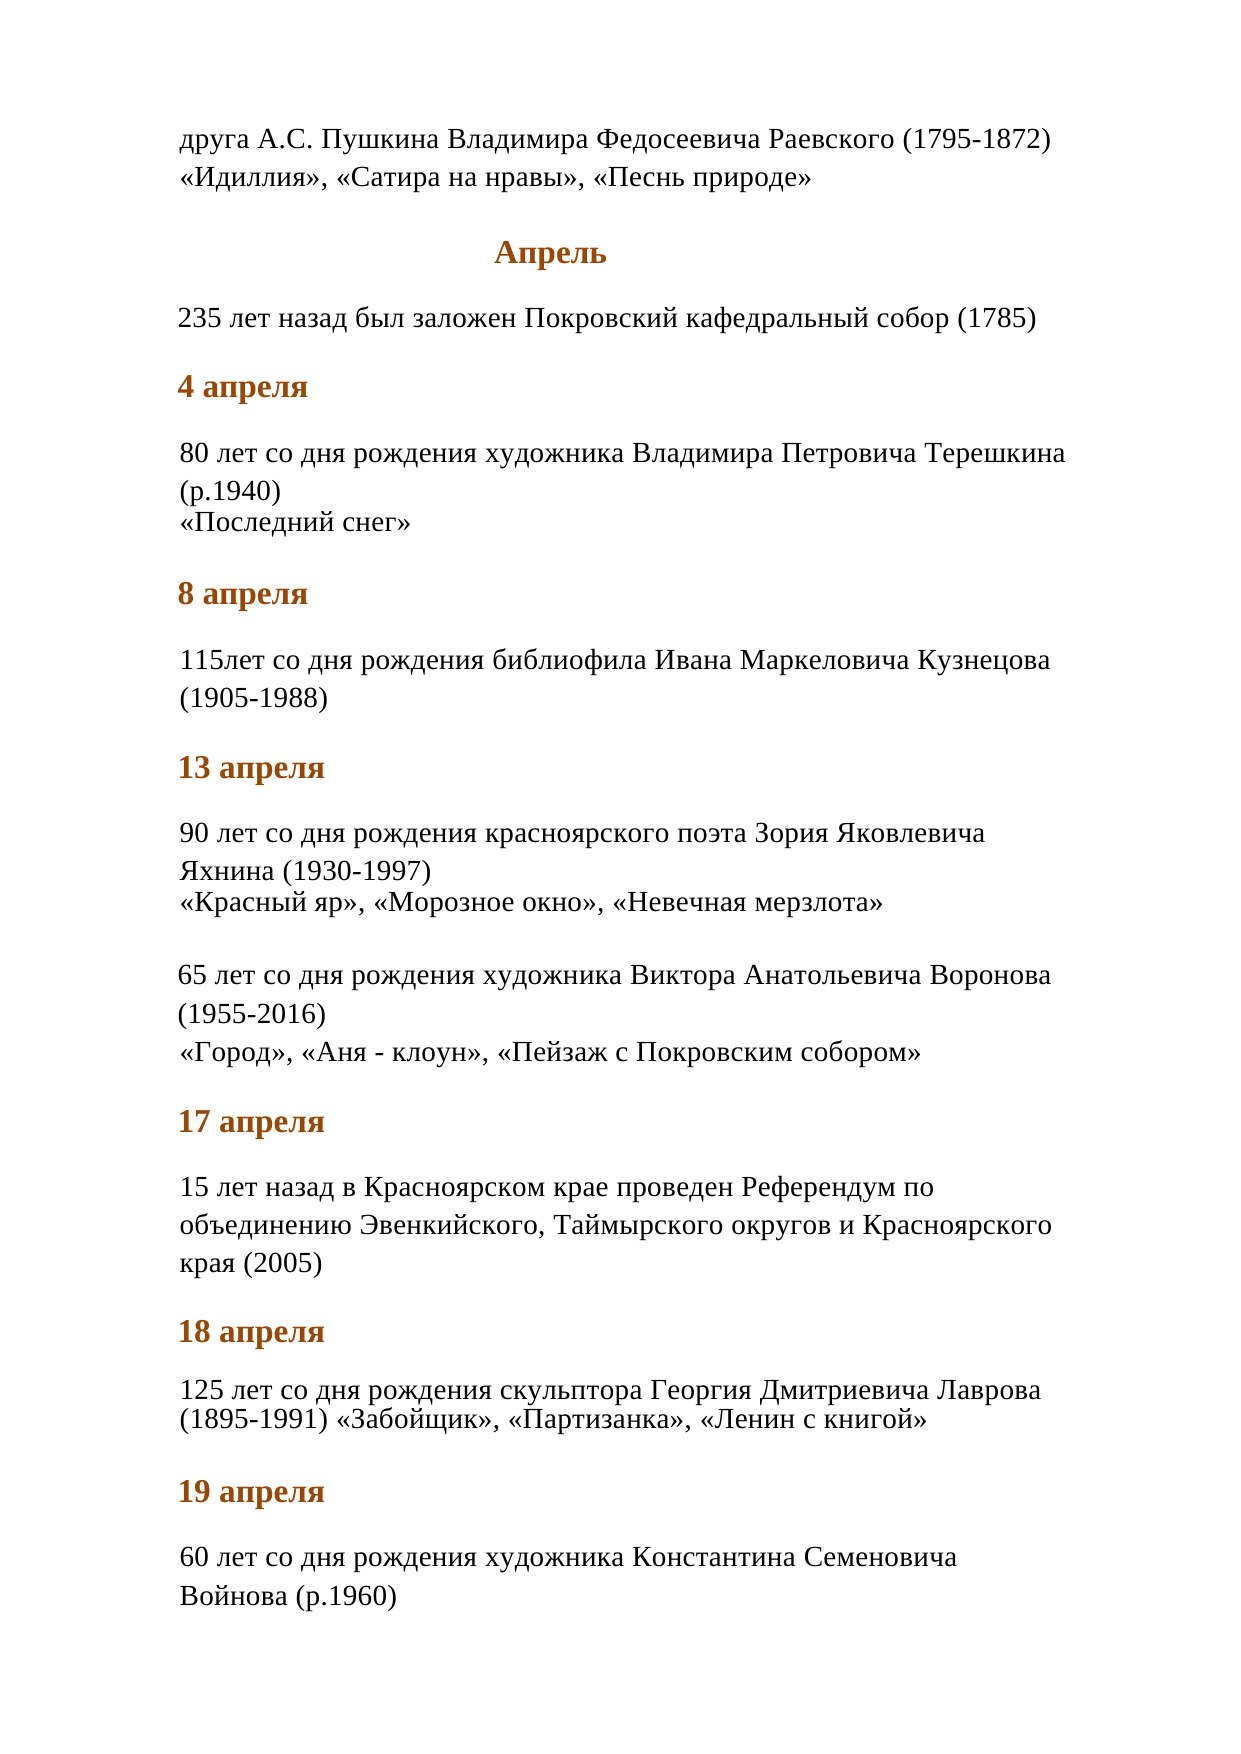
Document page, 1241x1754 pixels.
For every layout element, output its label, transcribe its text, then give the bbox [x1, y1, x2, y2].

text 13 апреля [177, 747, 1107, 786]
text 115лет со дня рождения библиофила Ивана Маркеловича Кузнецова (1905-1988) [179, 638, 1076, 716]
text 17 апреля [177, 1101, 1107, 1139]
text «Красный яр», «Морозное окно», «Невечная мерзлота» [179, 888, 1107, 917]
text 80 лет со дня рождения художника Владимира Петровича Терешкина (р.1940) [179, 432, 1076, 508]
text Апрель [177, 232, 1107, 271]
text «Город», «Аня - клоун», «Пейзаж с Покровским собором» [179, 1031, 1107, 1069]
text 19 апреля [177, 1471, 1107, 1509]
text 15 лет назад в Красноярском крае проведен Референдум по объединению Эвенкийского, Таймырского округов и Красноярского края (2005) [179, 1166, 1076, 1280]
text 125 лет со дня рождения скульптора Георгия Дмитриевича Лаврова (1895-1991) «Забойщик», «Партизанка», «Ленин с книгой» [179, 1376, 1107, 1434]
text 8 апреля [177, 574, 1107, 612]
text 60 лет со дня рождения художника Константина Семеновича Войнова (р.1960) [179, 1536, 1057, 1613]
text 235 лет назад был заложен Покровский кафедральный собор (1785) [177, 297, 1076, 335]
text 65 лет со дня рождения художника Виктора Анатольевича Воронова (1955-2016) [177, 954, 1076, 1031]
text 4 апреля [177, 367, 1107, 405]
text «Последний снег» [179, 508, 1107, 537]
text 18 апреля [177, 1311, 1107, 1349]
text «Идиллия», «Сатира на нравы», «Песнь природе» [179, 156, 1107, 194]
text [179, 118, 1076, 156]
text 90 лет со дня рождения красноярского поэта Зория Яковлевича Яхнина (1930-1997) [179, 812, 1076, 888]
